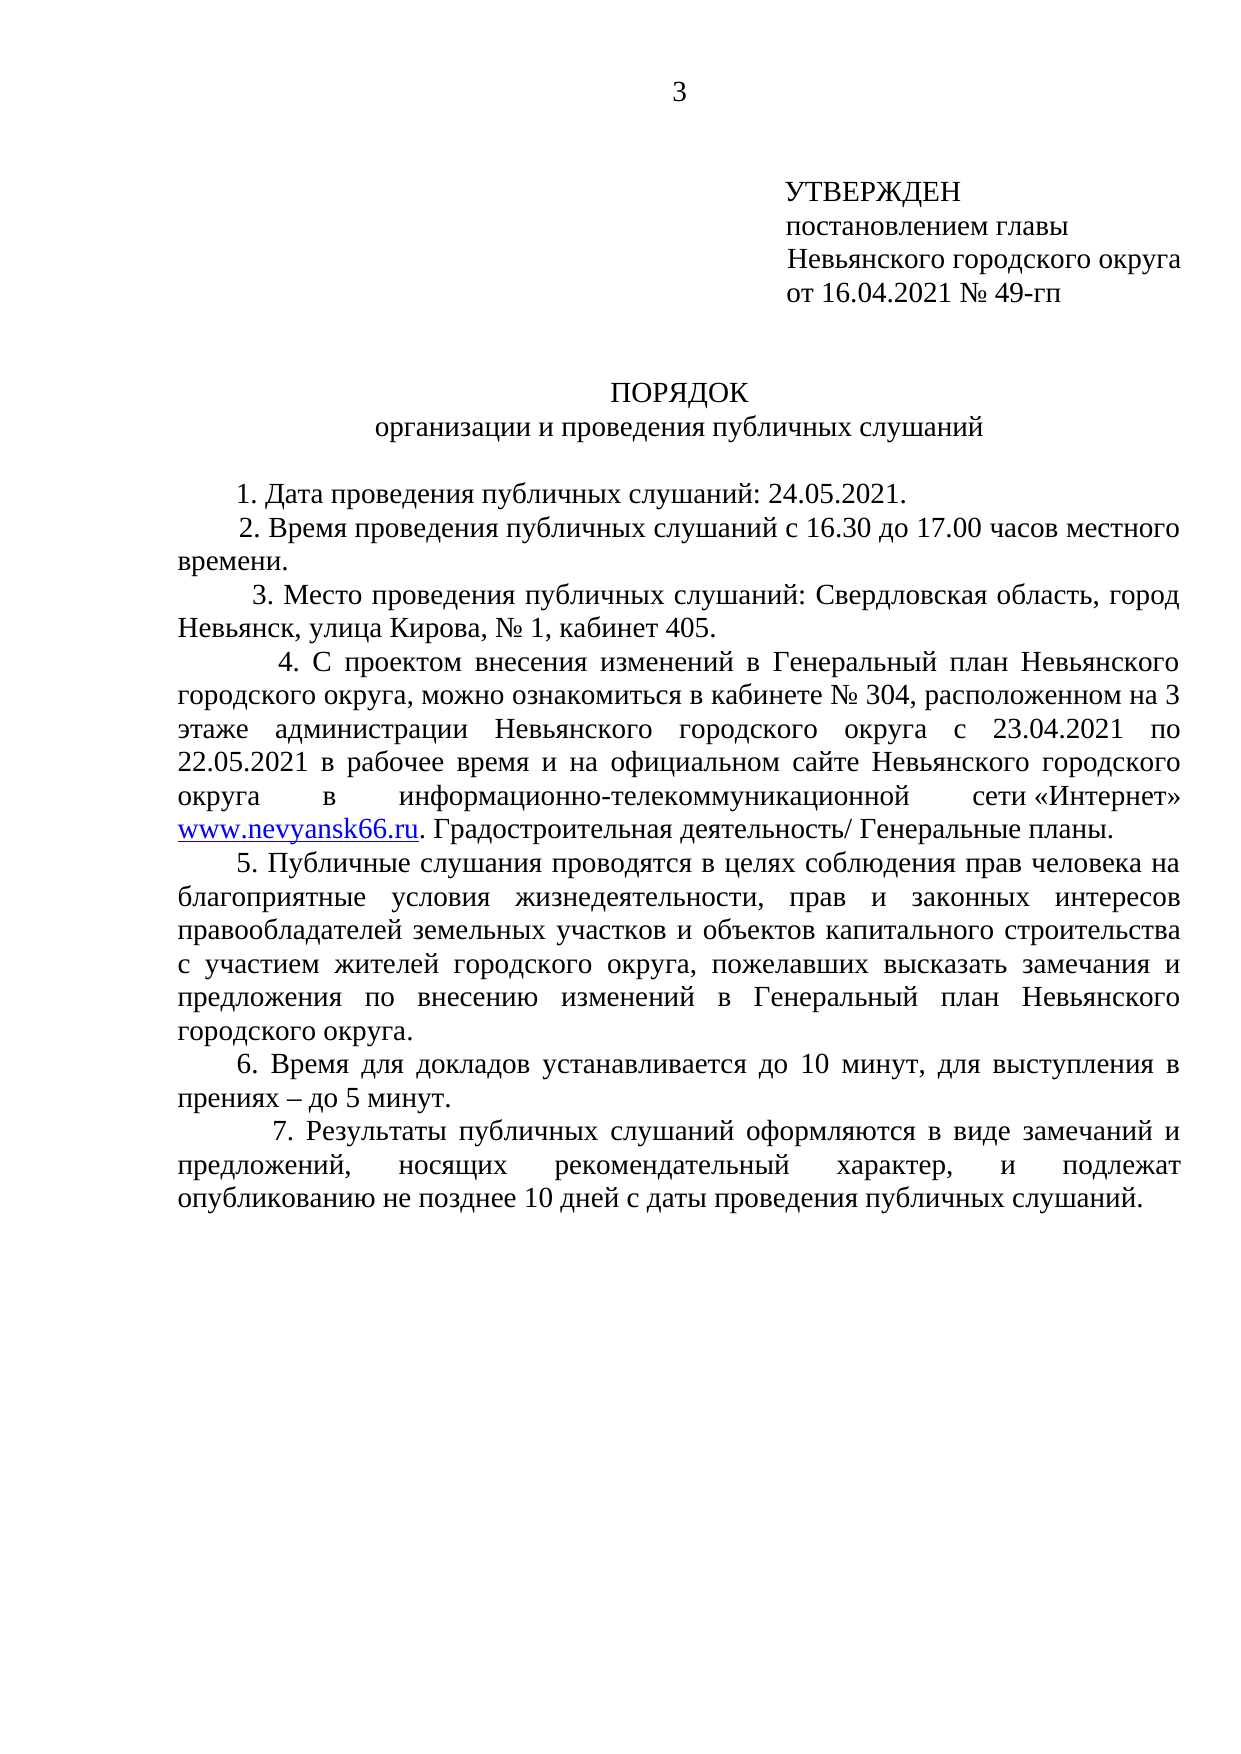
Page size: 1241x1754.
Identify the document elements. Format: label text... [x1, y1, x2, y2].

text Невьянского городского округа [177, 241, 1181, 275]
text 1. Дата проведения публичных слушаний: 24.05.2021. [177, 476, 1181, 510]
text 7. Результаты публичных слушаний оформляются в виде замечаний и предложений, носящих рекомендательный характер, и подлежат опубликованию не позднее 10 дней с даты проведения публичных слушаний. [177, 1113, 1181, 1214]
text 3. Место проведения публичных слушаний: Свердловская область, город Невьянск, улица Кирова, № 1, кабинет 405. [177, 577, 1181, 644]
text ПОРЯДОК [177, 376, 1181, 409]
text 6. Время для докладов устанавливается до 10 минут, для выступления в прениях – до 5 минут. [177, 1046, 1181, 1113]
text УТВЕРЖДЕН [177, 174, 1181, 208]
text 2. Время проведения публичных слушаний с 16.30 до 17.00 часов местного времени. [177, 510, 1181, 577]
text 4. С проектом внесения изменений в Генеральный план Невьянского городского округа, можно ознакомиться в кабинете № 304, расположенном на 3 этаже администрации Невьянского городского округа с 23.04.2021 по 22.05.2021 в рабочее время и на официальном сайте Невьянского городского округа в информационно-телекоммуникационной сети «Интернет» www.nevyansk66.ru. Градостроительная деятельность/ Генеральные планы. [177, 644, 1181, 845]
text постановлением главы [177, 208, 1181, 241]
text 5. Публичные слушания проводятся в целях соблюдения прав человека на благоприятные условия жизнедеятельности, прав и законных интересов правообладателей земельных участков и объектов капитального строительства с участием жителей городского округа, пожелавших высказать замечания и предложения по внесению изменений в Генеральный план Невьянского городского округа. [177, 845, 1181, 1046]
text от 16.04.2021 № 49-гп [177, 275, 1181, 308]
text организации и проведения публичных слушаний [177, 409, 1181, 443]
